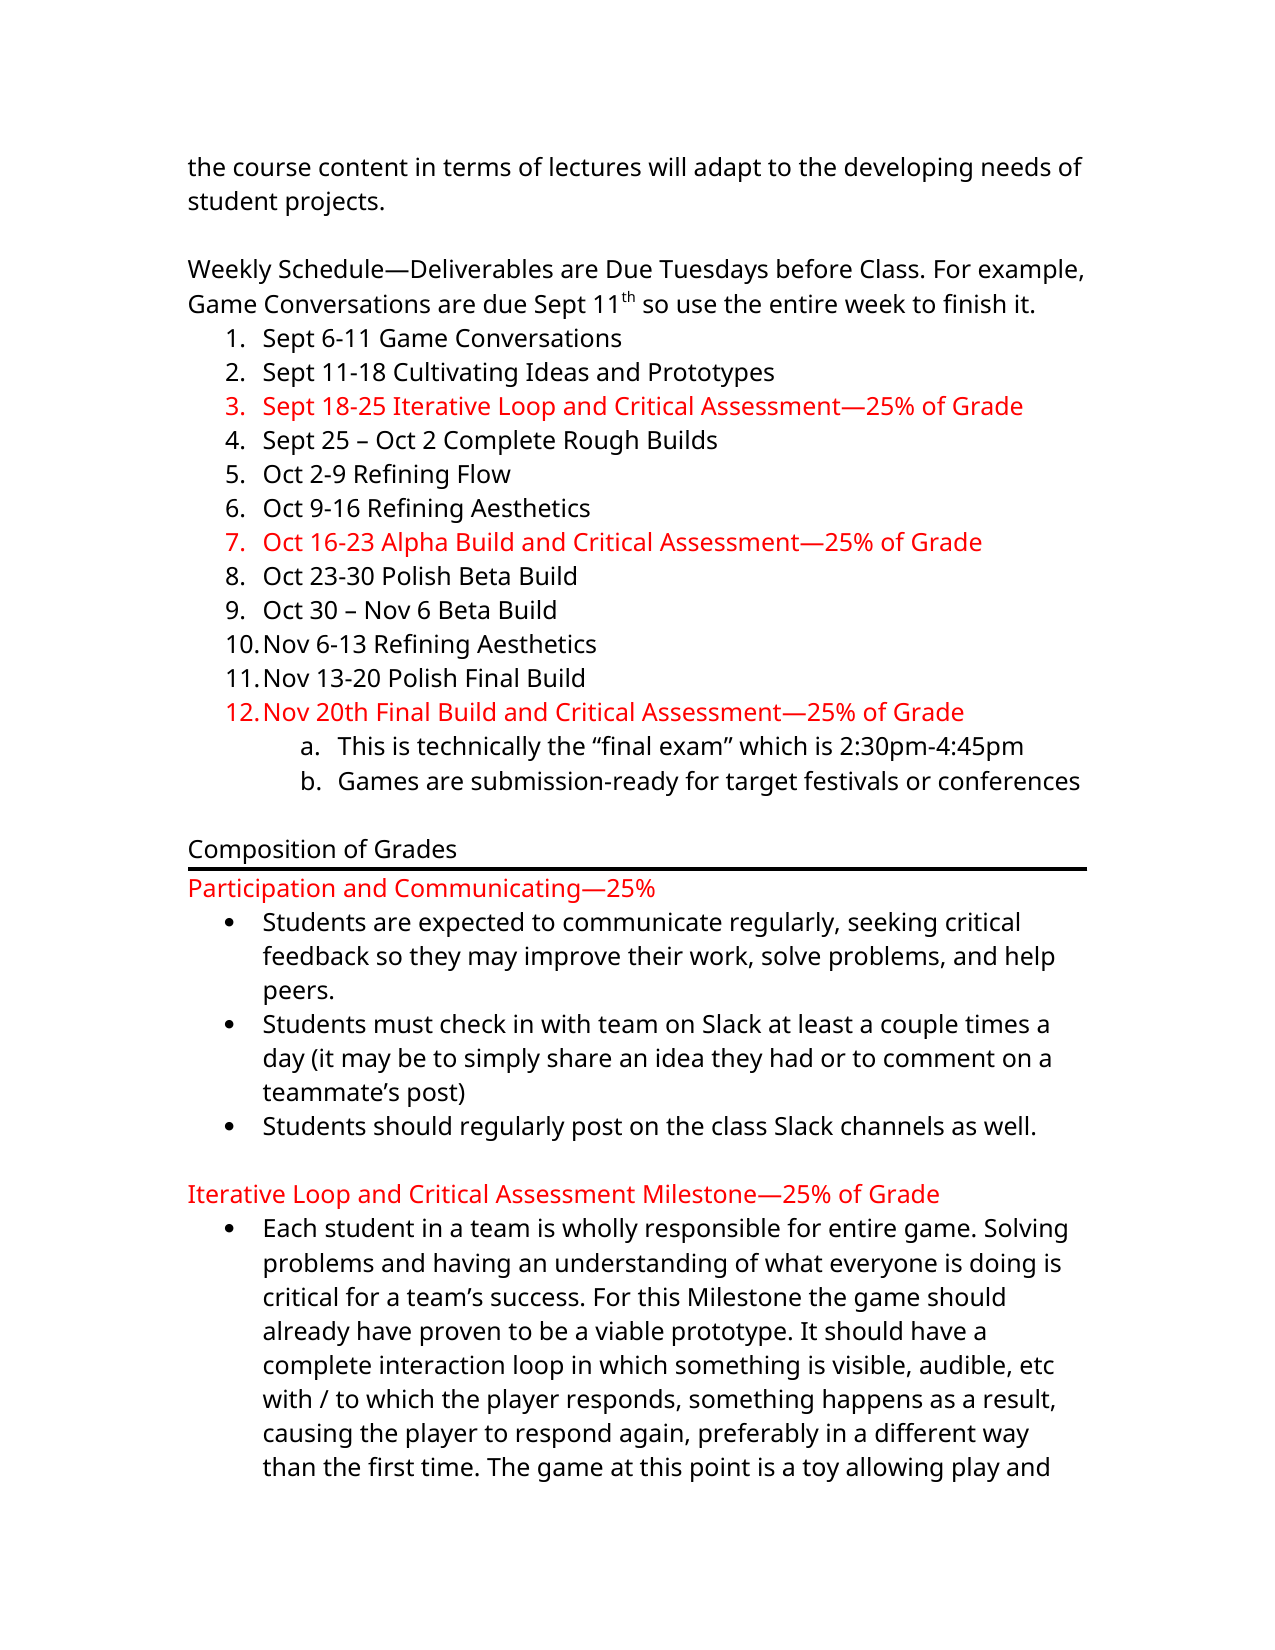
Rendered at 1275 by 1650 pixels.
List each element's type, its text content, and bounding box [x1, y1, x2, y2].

text Participation and Communicating—25% [187, 871, 1087, 904]
list Oct 9-16 Refining Aesthetics [225, 491, 1087, 525]
list This is technically the “final exam” which is 2:30pm-4:45pm [300, 729, 1087, 763]
text Composition of Grades [187, 831, 1087, 871]
list Games are submission-ready for target festivals or conferences [300, 763, 1087, 797]
list Students must check in with team on Slack at least a couple times a day (it may be to simply share an idea they had or to comment on a teammate’s post) [225, 1007, 1087, 1109]
list Sept 25 – Oct 2 Complete Rough Builds [225, 422, 1087, 457]
list Sept 6-11 Game Conversations [225, 320, 1087, 354]
list Students should regularly post on the class Slack channels as well. [225, 1109, 1087, 1143]
text Weekly Schedule—Deliverables are Due Tuesdays before Class. For example, Game Conversations are due Sept 11th so use the entire week to finish it. [187, 252, 1087, 320]
list Oct 16-23 Alpha Build and Critical Assessment—25% of Grade [225, 525, 1087, 559]
list Oct 23-30 Polish Beta Build [225, 559, 1087, 593]
list Nov 20th Final Build and Critical Assessment—25% of Grade [225, 695, 1087, 729]
list Students are expected to communicate regularly, seeking critical feedback so they may improve their work, solve problems, and help peers. [225, 904, 1087, 1007]
list Oct 30 – Nov 6 Beta Build [225, 593, 1087, 627]
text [187, 150, 1087, 218]
text Iterative Loop and Critical Assessment Milestone—25% of Grade [187, 1177, 1087, 1211]
list Sept 11-18 Cultivating Ideas and Prototypes [225, 354, 1087, 388]
list Sept 18-25 Iterative Loop and Critical Assessment—25% of Grade [225, 388, 1087, 422]
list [225, 1211, 1087, 1484]
list Oct 2-9 Refining Flow [225, 457, 1087, 491]
list Nov 6-13 Refining Aesthetics [225, 627, 1087, 661]
list Nov 13-20 Polish Final Build [225, 661, 1087, 695]
